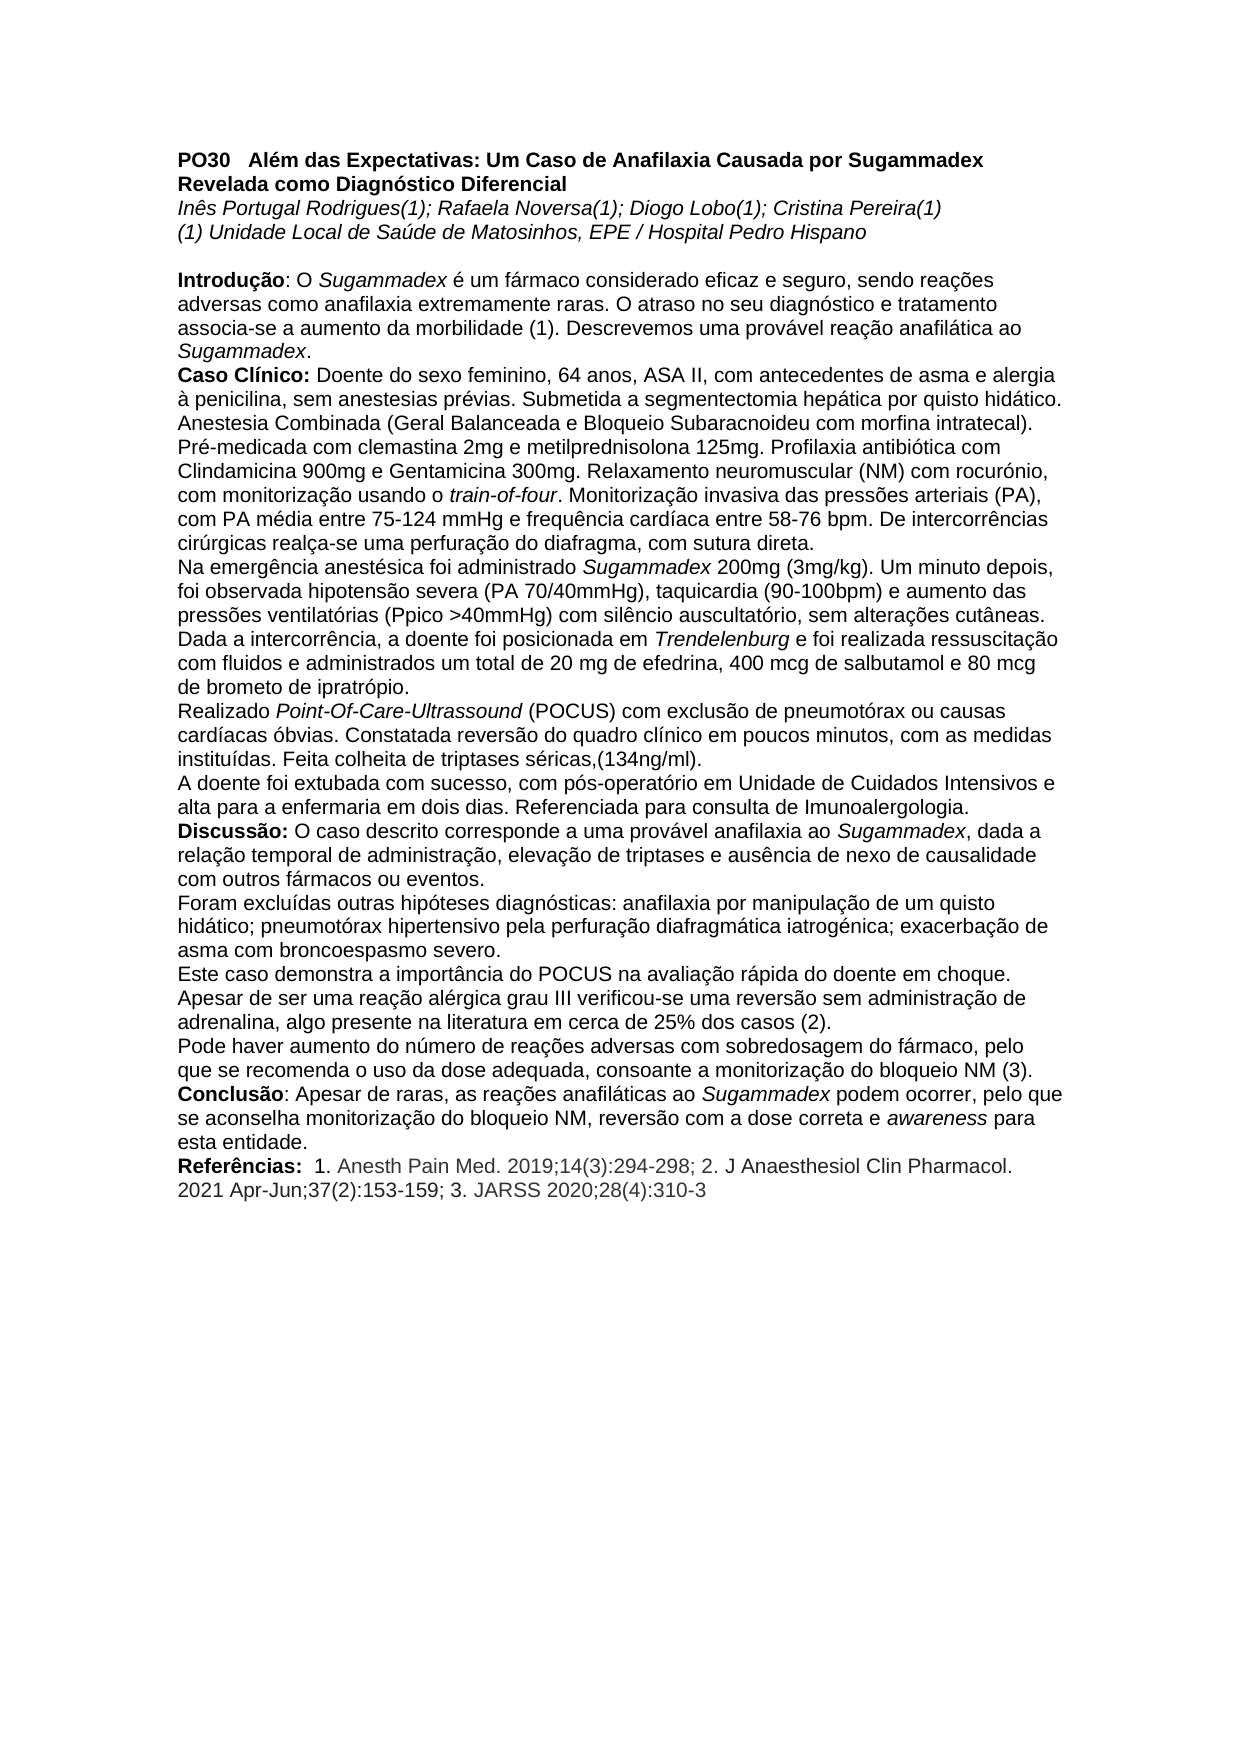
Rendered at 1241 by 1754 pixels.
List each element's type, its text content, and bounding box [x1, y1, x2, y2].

text Introdução: O Sugammadex é um fármaco considerado eficaz e seguro, sendo reações adversas como anafilaxia extremamente raras. O atraso no seu diagnóstico e tratamento associa-se a aumento da morbilidade (1). Descrevemos uma provável reação anafilática ao Sugammadex. [177, 267, 1063, 363]
text Caso Clínico: Doente do sexo feminino, 64 anos, ASA II, com antecedentes de asma e alergia à penicilina, sem anestesias prévias. Submetida a segmentectomia hepática por quisto hidático. Anestesia Combinada (Geral Balanceada e Bloqueio Subaracnoideu com morfina intratecal). Pré-medicada com clemastina 2mg e metilprednisolona 125mg. Profilaxia antibiótica com Clindamicina 900mg e Gentamicina 300mg. Relaxamento neuromuscular (NM) com rocurónio, com monitorização usando o train-of-four. Monitorização invasiva das pressões arteriais (PA), com PA média entre 75-124 mmHg e frequência cardíaca entre 58-76 bpm. De intercorrências cirúrgicas realça-se uma perfuração do diafragma, com sutura direta. [177, 363, 1063, 555]
text PO30 Além das Expectativas: Um Caso de Anafilaxia Causada por Sugammadex Revelada como Diagnóstico Diferencial [177, 148, 1063, 196]
text Pode haver aumento do número de reações adversas com sobredosagem do fármaco, pelo que se recomenda o uso da dose adequada, consoante a monitorização do bloqueio NM (3). [177, 1034, 1063, 1082]
text Conclusão: Apesar de raras, as reações anafiláticas ao Sugammadex podem ocorrer, pelo que se aconselha monitorização do bloqueio NM, reversão com a dose correta e awareness para esta entidade. [177, 1082, 1063, 1154]
text Apesar de ser uma reação alérgica grau III verificou-se uma reversão sem administração de adrenalina, algo presente na literatura em cerca de 25% dos casos (2). [177, 986, 1063, 1034]
text (1) Unidade Local de Saúde de Matosinhos, EPE / Hospital Pedro Hispano [177, 219, 1063, 243]
text Referências: 1. Anesth Pain Med. 2019;14(3):294-298; 2. J Anaesthesiol Clin Pharmacol. 2021 Apr-Jun;37(2):153-159; 3. JARSS 2020;28(4):310-3 [706, 1154, 1063, 1202]
text Discussão: O caso descrito corresponde a uma provável anafilaxia ao Sugammadex, dada a relação temporal de administração, elevação de triptases e ausência de nexo de causalidade com outros fármacos ou eventos. [177, 818, 1063, 890]
text Inês Portugal Rodrigues(1); Rafaela Noversa(1); Diogo Lobo(1); Cristina Pereira(1) [177, 196, 1063, 219]
text Na emergência anestésica foi administrado Sugammadex 200mg (3mg/kg). Um minuto depois, foi observada hipotensão severa (PA 70/40mmHg), taquicardia (90-100bpm) e aumento das pressões ventilatórias (Ppico >40mmHg) com silêncio auscultatório, sem alterações cutâneas. Dada a intercorrência, a doente foi posicionada em Trendelenburg e foi realizada ressuscitação com fluidos e administrados um total de 20 mg de efedrina, 400 mcg de salbutamol e 80 mcg de brometo de ipratrópio. [177, 555, 1063, 699]
text A doente foi extubada com sucesso, com pós-operatório em Unidade de Cuidados Intensivos e alta para a enfermaria em dois dias. Referenciada para consulta de Imunoalergologia. [177, 771, 1063, 818]
text Este caso demonstra a importância do POCUS na avaliação rápida do doente em choque. [177, 962, 1063, 986]
text Realizado Point-Of-Care-Ultrassound (POCUS) com exclusão de pneumotórax ou causas cardíacas óbvias. Constatada reversão do quadro clínico em poucos minutos, com as medidas instituídas. Feita colheita de triptases séricas,(134ng/ml). [177, 699, 1063, 771]
text Foram excluídas outras hipóteses diagnósticas: anafilaxia por manipulação de um quisto hidático; pneumotórax hipertensivo pela perfuração diafragmática iatrogénica; exacerbação de asma com broncoespasmo severo. [177, 890, 1063, 962]
